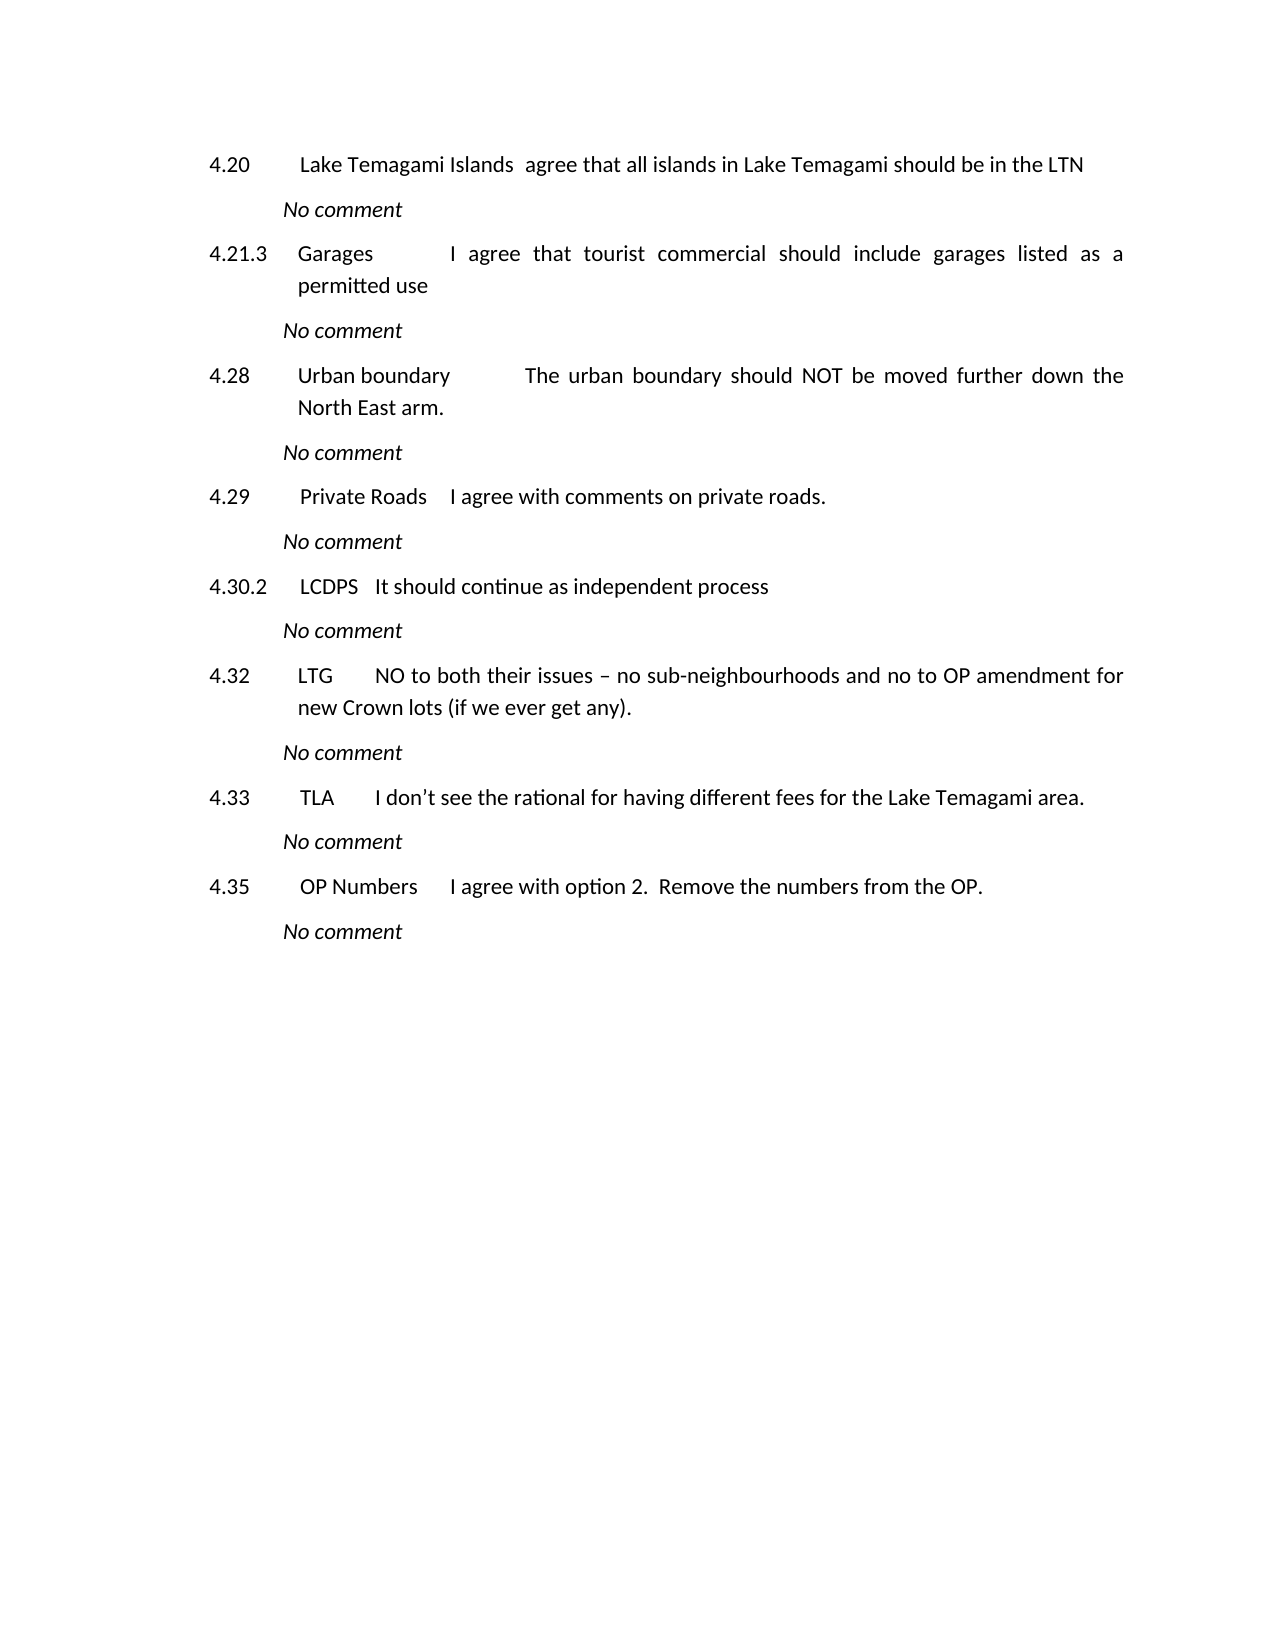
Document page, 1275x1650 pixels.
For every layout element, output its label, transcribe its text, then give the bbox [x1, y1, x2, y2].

text No comment [283, 316, 1125, 344]
text 4.21.3 Garages I agree that tourist commercial should include garages listed as a permitted use [209, 239, 1125, 299]
text 4.32 LTG NO to both their issues – no sub-neighbourhoods and no to OP amendment for new Crown lots (if we ever get any). [209, 661, 1125, 721]
text 4.30.2 LCDPS It should continue as independent process [209, 572, 1125, 600]
text No comment [283, 917, 1125, 945]
text 4.35 OP Numbers I agree with option 2. Remove the numbers from the OP. [209, 872, 1125, 900]
text No comment [283, 617, 1125, 644]
text 4.28 Urban boundary The urban boundary should NOT be moved further down the North East arm. [209, 361, 1125, 421]
text No comment [283, 827, 1125, 856]
text No comment [283, 438, 1125, 466]
text 4.20 agree that all islands in should be in the LTN [209, 150, 1125, 178]
text No comment [283, 527, 1125, 555]
text No comment [283, 738, 1125, 766]
text No comment [283, 195, 1125, 223]
text 4.33 TLA I don’t see the rational for having different fees for the area. [209, 783, 1125, 811]
text 4.29 Private Roads I agree with comments on private roads. [209, 482, 1125, 511]
